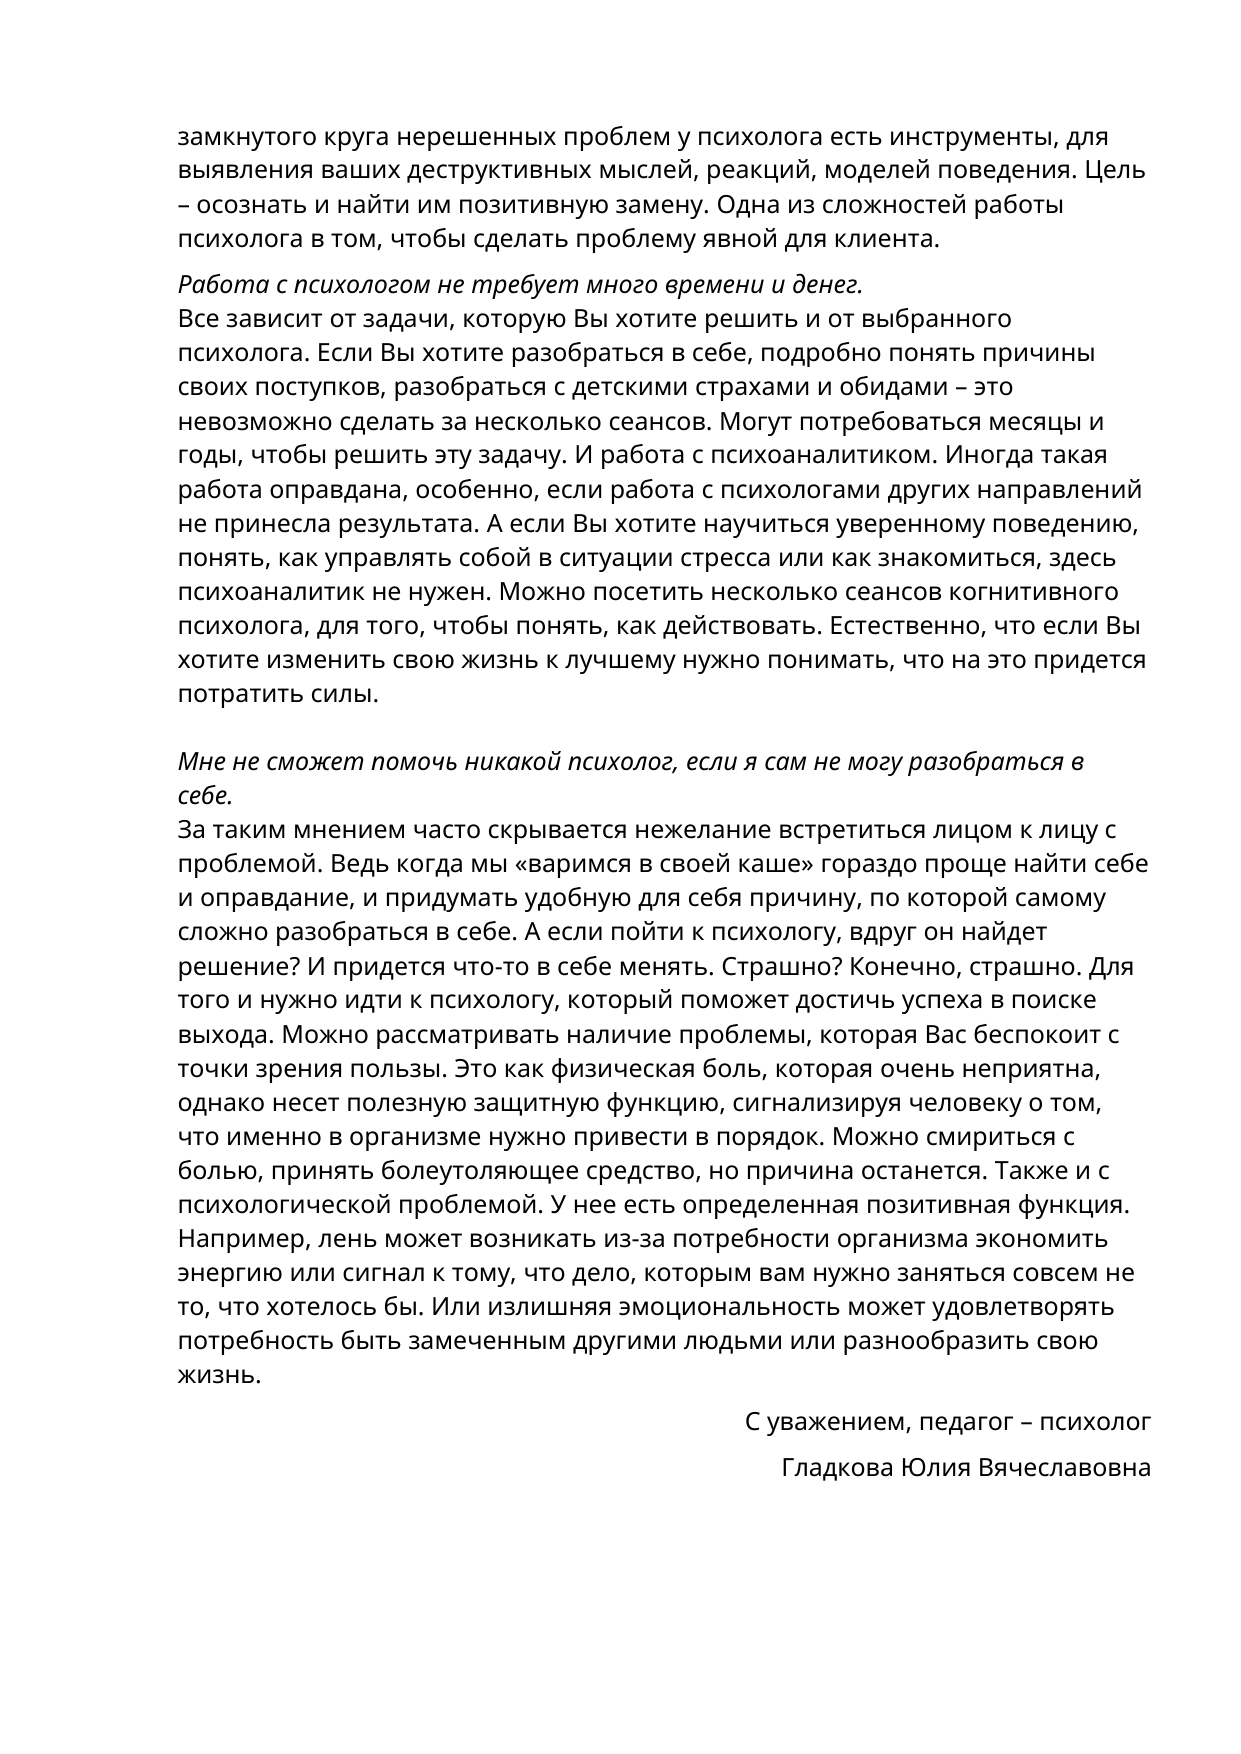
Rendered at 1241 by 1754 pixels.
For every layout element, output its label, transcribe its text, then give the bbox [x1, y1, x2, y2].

text С уважением, педагог – психолог [177, 1403, 1152, 1437]
text За таким мнением часто скрывается нежелание встретиться лицом к лицу с проблемой. Ведь когда мы «варимся в своей каше» гораздо проще найти себе и оправдание, и придумать удобную для себя причину, по которой самому сложно разобраться в себе. А если пойти к психологу, вдруг он найдет решение? И придется что-то в себе менять. Страшно? Конечно, страшно. Для того и нужно идти к психологу, который поможет достичь успеха в поиске выхода. Можно рассматривать наличие проблемы, которая Вас беспокоит с точки зрения пользы. Это как физическая боль, которая очень неприятна, однако несет полезную защитную функцию, сигнализируя человеку о том, что именно в организме нужно привести в порядок. Можно смириться с болью, принять болеутоляющее средство, но причина останется. Также и с психологической проблемой. У нее есть определенная позитивная функция. Например, лень может возникать из-за потребности организма экономить энергию или сигнал к тому, что дело, которым вам нужно заняться совсем не то, что хотелось бы. Или излишняя эмоциональность может удовлетворять потребность быть замеченным другими людьми или разнообразить свою жизнь. [177, 812, 1152, 1391]
text Все зависит от задачи, которую Вы хотите решить и от выбранного психолога. Если Вы хотите разобраться в себе, подробно понять причины своих поступков, разобраться с детскими страхами и обидами – это невозможно сделать за несколько сеансов. Могут потребоваться месяцы и годы, чтобы решить эту задачу. И работа с психоаналитиком. Иногда такая работа оправдана, особенно, если работа с психологами других направлений не принесла результата. А если Вы хотите научиться уверенному поведению, понять, как управлять собой в ситуации стресса или как знакомиться, здесь психоаналитик не нужен. Можно посетить несколько сеансов когнитивного психолога, для того, чтобы понять, как действовать. Естественно, что если Вы хотите изменить свою жизнь к лучшему нужно понимать, что на это придется потратить силы. [177, 301, 1152, 744]
text Работа с психологом не требует много времени и денег. [177, 267, 1152, 301]
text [177, 118, 1152, 254]
text Гладкова Юлия Вячеславовна [177, 1450, 1152, 1484]
text Мне не сможет помочь никакой психолог, если я сам не могу разобраться в себе. [177, 744, 1152, 812]
